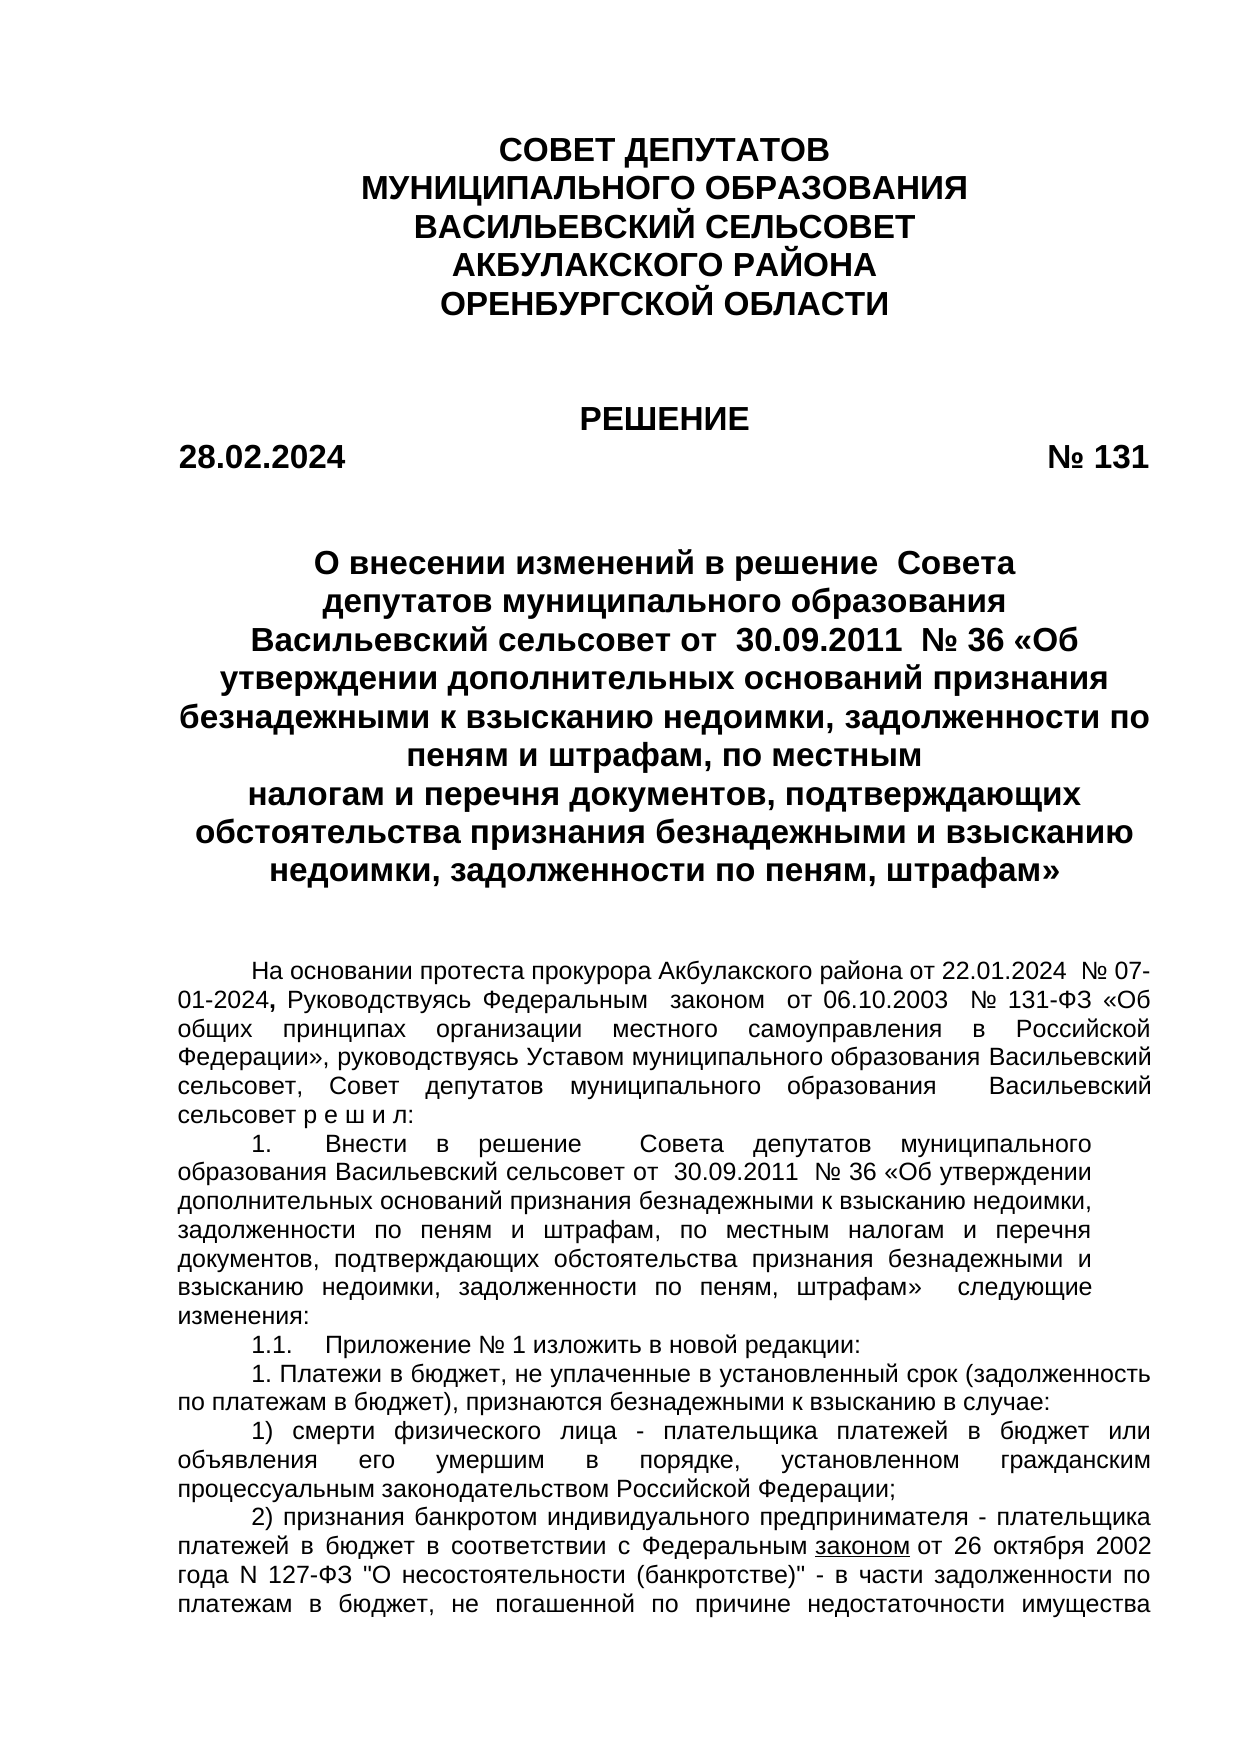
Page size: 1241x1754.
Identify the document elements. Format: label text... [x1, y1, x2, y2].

text СОВЕТ ДЕПУТАТОВ [177, 130, 1152, 168]
text 1) смерти физического лица - плательщика платежей в бюджет или объявления его умершим в порядке, установленном гражданским процессуальным законодательством Российской Федерации; [177, 1416, 1152, 1502]
list Приложение № 1 изложить в новой редакции: [177, 1330, 1093, 1359]
text недоимки, задолженности по пеням, штрафам» [177, 851, 1152, 889]
text депутатов муниципального образования [177, 581, 1152, 620]
text обстоятельства признания безнадежными и взысканию [177, 812, 1152, 851]
text налогам и перечня документов, подтверждающих [177, 774, 1152, 812]
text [177, 1502, 1152, 1617]
list Внести в решение Совета депутатов муниципального образования Васильевский сельсовет от 30.09.2011 № 36 «Об утверждении дополнительных оснований признания безнадежными к взысканию недоимки, задолженности по пеням и штрафам, по местным налогам и перечня документов, подтверждающих обстоятельства признания безнадежными и взысканию недоимки, задолженности по пеням, штрафам» следующие изменения: [177, 1129, 1093, 1330]
text Васильевский сельсовет от 30.09.2011 № 36 «Об утверждении дополнительных оснований признания безнадежными к взысканию недоимки, задолженности по пеням и штрафам, по местным [177, 620, 1152, 774]
text О внесении изменений в решение Совета [177, 543, 1152, 581]
text ОРЕНБУРГСКОЙ ОБЛАСТИ [177, 284, 1152, 322]
text На основании протеста прокурора Акбулакского района от 22.01.2024 № 07-01-2024, Руководствуясь Федеральным законом от 06.10.2003 № 131-ФЗ «Об общих принципах организации местного самоуправления в Российской Федерации», руководствуясь Уставом муниципального образования Васильевский сельсовет, Совет депутатов муниципального образования Васильевский сельсовет р е ш и л: [177, 956, 1152, 1129]
text 1. Платежи в бюджет, не уплаченные в установленный срок (задолженность по платежам в бюджет), признаются безнадежными к взысканию в случае: [177, 1359, 1152, 1416]
text АКБУЛАКСКОГО РАЙОНА [177, 245, 1152, 284]
text МУНИЦИПАЛЬНОГО ОБРАЗОВАНИЯ [177, 168, 1152, 207]
text ВАСИЛЬЕВСКИЙ СЕЛЬСОВЕТ [177, 207, 1152, 245]
text РЕШЕНИЕ [177, 399, 1152, 437]
text 28.02.2024 № 131 [177, 437, 1152, 476]
